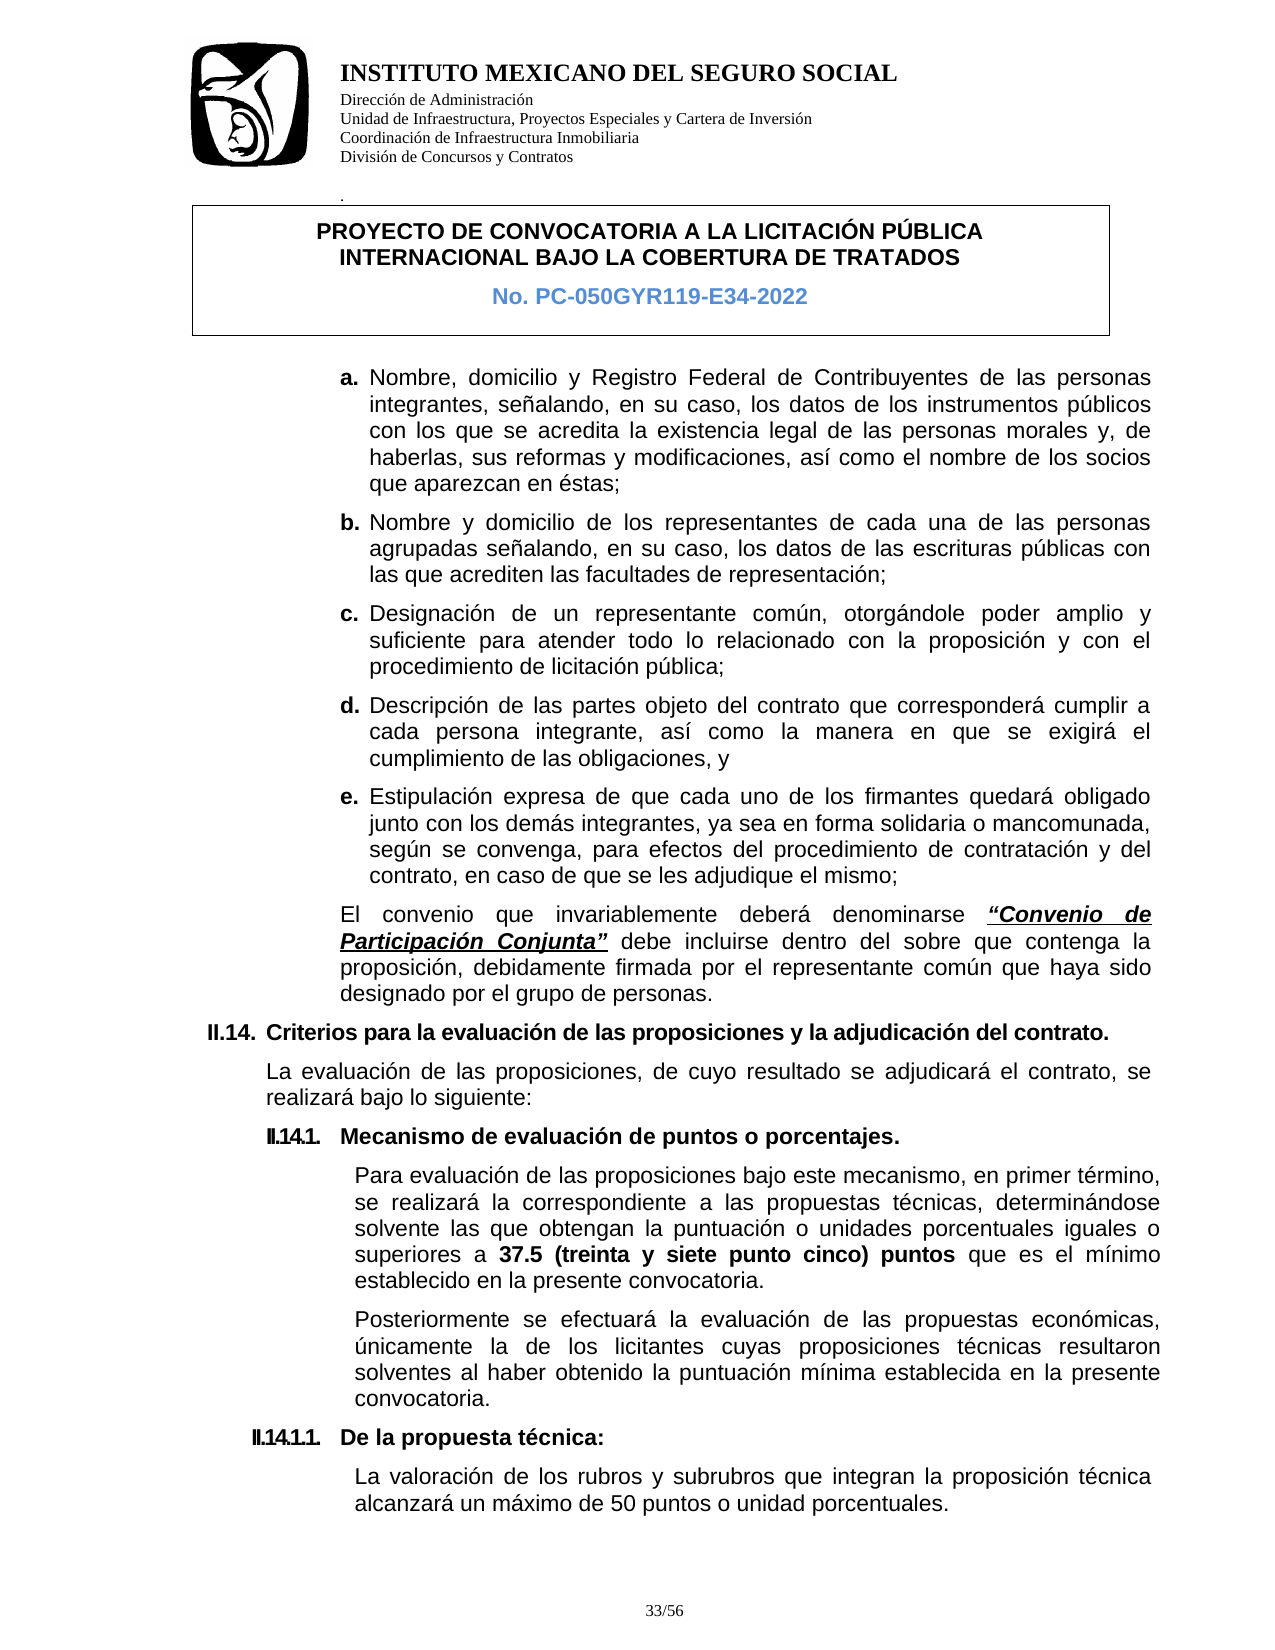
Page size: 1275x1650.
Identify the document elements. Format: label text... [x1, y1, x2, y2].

list Designación de un representante común, otorgándole poder amplio y suficiente para atender todo lo relacionado con la proposición y con el procedimiento de licitación pública; [340, 600, 1152, 679]
list Descripción de las partes objeto del contrato que corresponderá cumplir a cada persona integrante, así como la manera en que se exigirá el cumplimiento de las obligaciones, y [340, 692, 1152, 771]
text Para evaluación de las proposiciones bajo este mecanismo, en primer término, se realizará la correspondiente a las propuestas técnicas, determinándose solvente las que obtengan la puntuación o unidades porcentuales iguales o superiores a 37.5 (treinta y siete punto cinco) puntos que es el mínimo establecido en la presente convocatoria. [354, 1162, 1161, 1294]
list Nombre, domicilio y Registro Federal de Contribuyentes de las personas integrantes, señalando, en su caso, los datos de los instrumentos públicos con los que se acredita la existencia legal de las personas morales y, de haberlas, sus reformas y modificaciones, así como el nombre de los socios que aparezcan en éstas; [340, 364, 1152, 496]
list Nombre y domicilio de los representantes de cada una de las personas agrupadas señalando, en su caso, los datos de las escrituras públicas con las que acrediten las facultades de representación; [340, 509, 1152, 588]
text La evaluación de las proposiciones, de cuyo resultado se adjudicará el contrato, se realizará bajo lo siguiente: [266, 1058, 1152, 1111]
text La valoración de los rubros y subrubros que integran la proposición técnica alcanzará un máximo de 50 puntos o unidad porcentuales. [354, 1463, 1152, 1516]
list Estipulación expresa de que cada uno de los firmantes quedará obligado junto con los demás integrantes, ya sea en forma solidaria o mancomunada, según se convenga, para efectos del procedimiento de contratación y del contrato, en caso de que se les adjudique el mismo; [340, 783, 1152, 889]
text Posteriormente se efectuará la evaluación de las propuestas económicas, únicamente la de los licitantes cuyas proposiciones técnicas resultaron solventes al haber obtenido la puntuación mínima establecida en la presente convocatoria. [354, 1306, 1161, 1412]
list Mecanismo de evaluación de puntos o porcentajes. [266, 1123, 1152, 1149]
text El convenio que invariablemente deberá denominarse “Convenio de Participación Conjunta” debe incluirse dentro del sobre que contenga la proposición, debidamente firmada por el representante común que haya sido designado por el grupo de personas. [340, 901, 1152, 1007]
list De la propuesta técnica: [251, 1424, 1152, 1451]
list Criterios para la evaluación de las proposiciones y la adjudicación del contrato. [207, 1019, 1152, 1046]
picture [184, 37, 314, 168]
